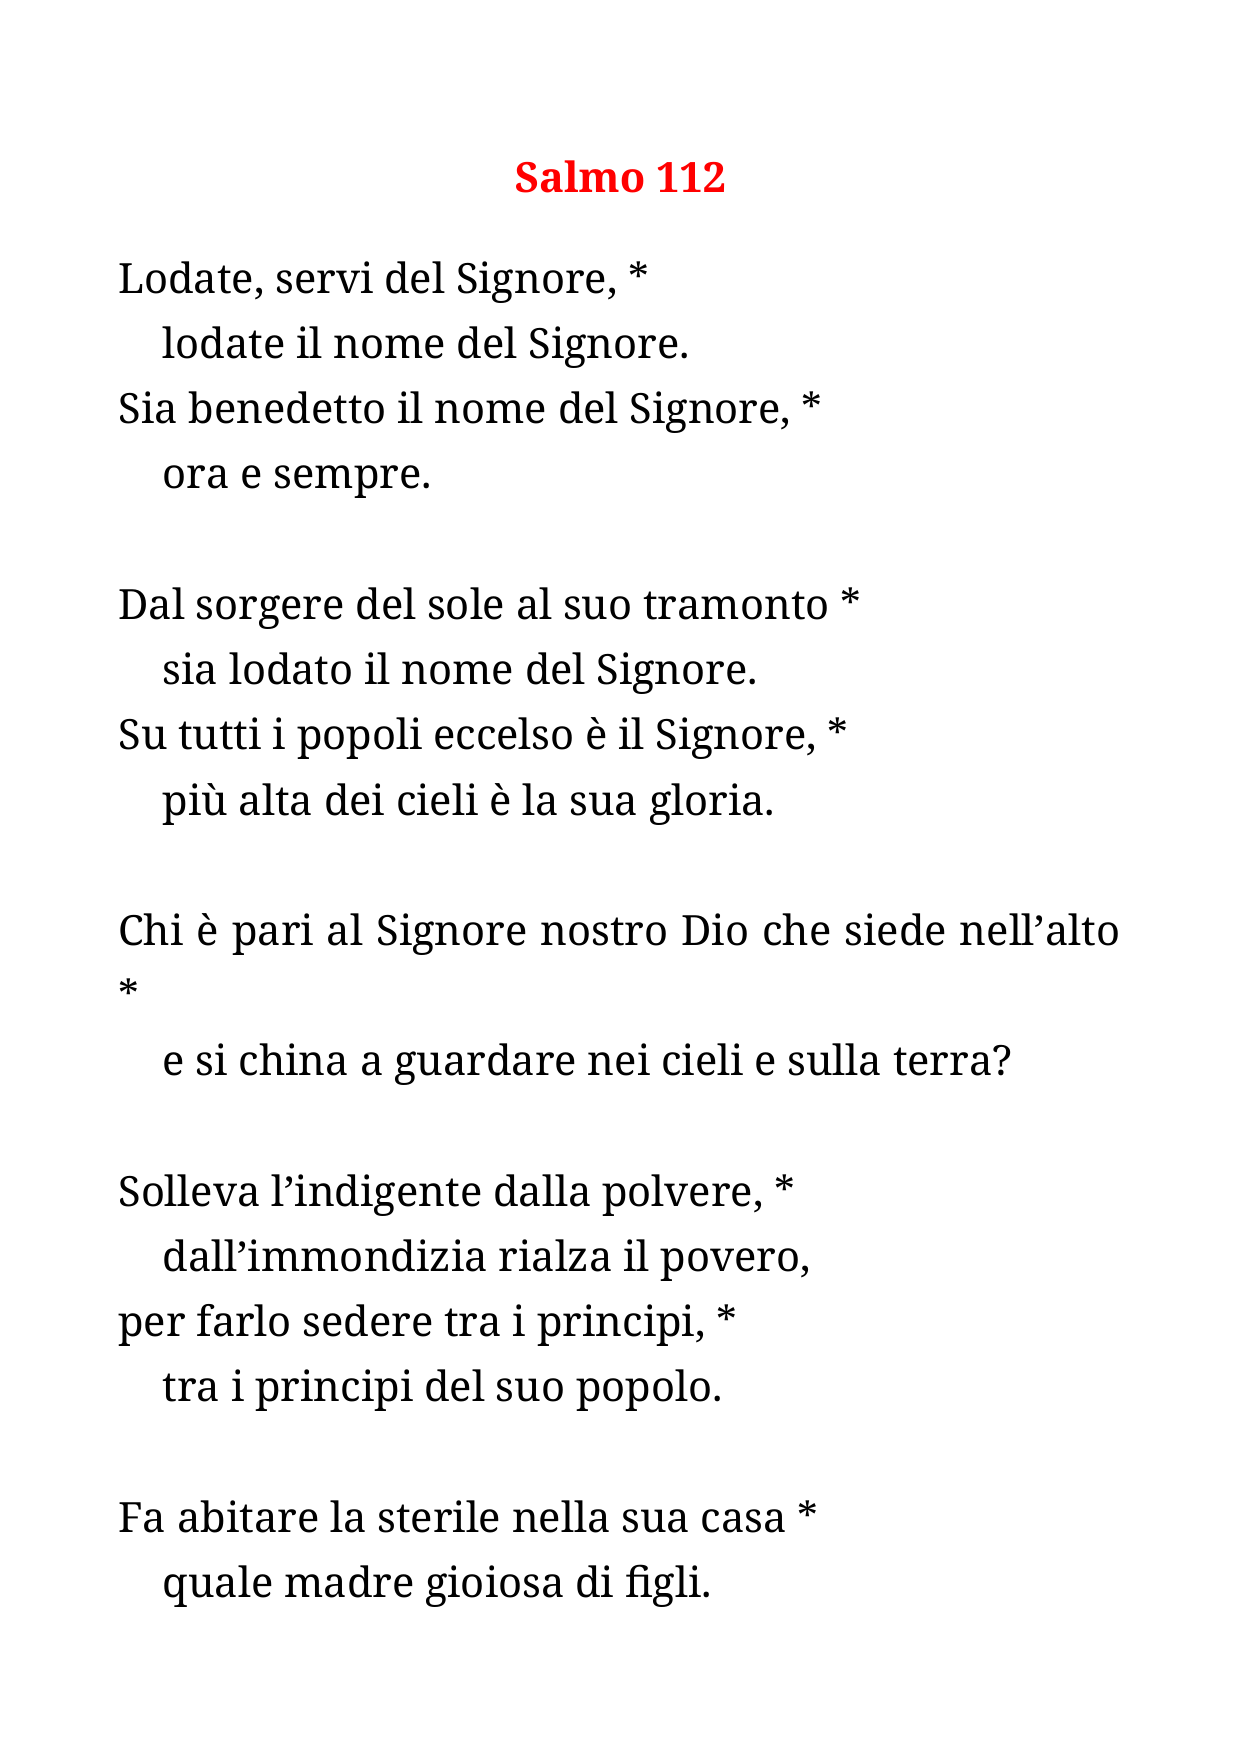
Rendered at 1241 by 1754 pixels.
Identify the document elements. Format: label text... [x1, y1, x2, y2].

text Sia benedetto il nome del Signore, * [118, 379, 1122, 436]
text Fa abitare la sterile nella sua casa * [118, 1488, 1122, 1544]
text Lodate, servi del Signore, * [118, 249, 1122, 306]
text ora e sempre. [118, 444, 1122, 501]
text più alta dei cieli è la sua gloria. [118, 770, 1122, 827]
text Su tutti i popoli eccelso è il Signore, * [118, 705, 1122, 762]
text tra i principi del suo popolo. [118, 1357, 1122, 1414]
text Chi è pari al Signore nostro Dio che siede nell’alto * [118, 901, 1122, 1023]
text dall’immondizia rialza il povero, [118, 1227, 1122, 1284]
text Salmo 112 [118, 148, 1122, 204]
text lodate il nome del Signore. [118, 314, 1122, 371]
text Solleva l’indigente dalla polvere, * [118, 1162, 1122, 1218]
text quale madre gioiosa di figli. [118, 1553, 1122, 1610]
text e si china a guardare nei cieli e sulla terra? [118, 1031, 1122, 1088]
text sia lodato il nome del Signore. [118, 640, 1122, 697]
text Dal sorgere del sole al suo tramonto * [118, 575, 1122, 632]
text per farlo sedere tra i principi, * [118, 1292, 1122, 1349]
